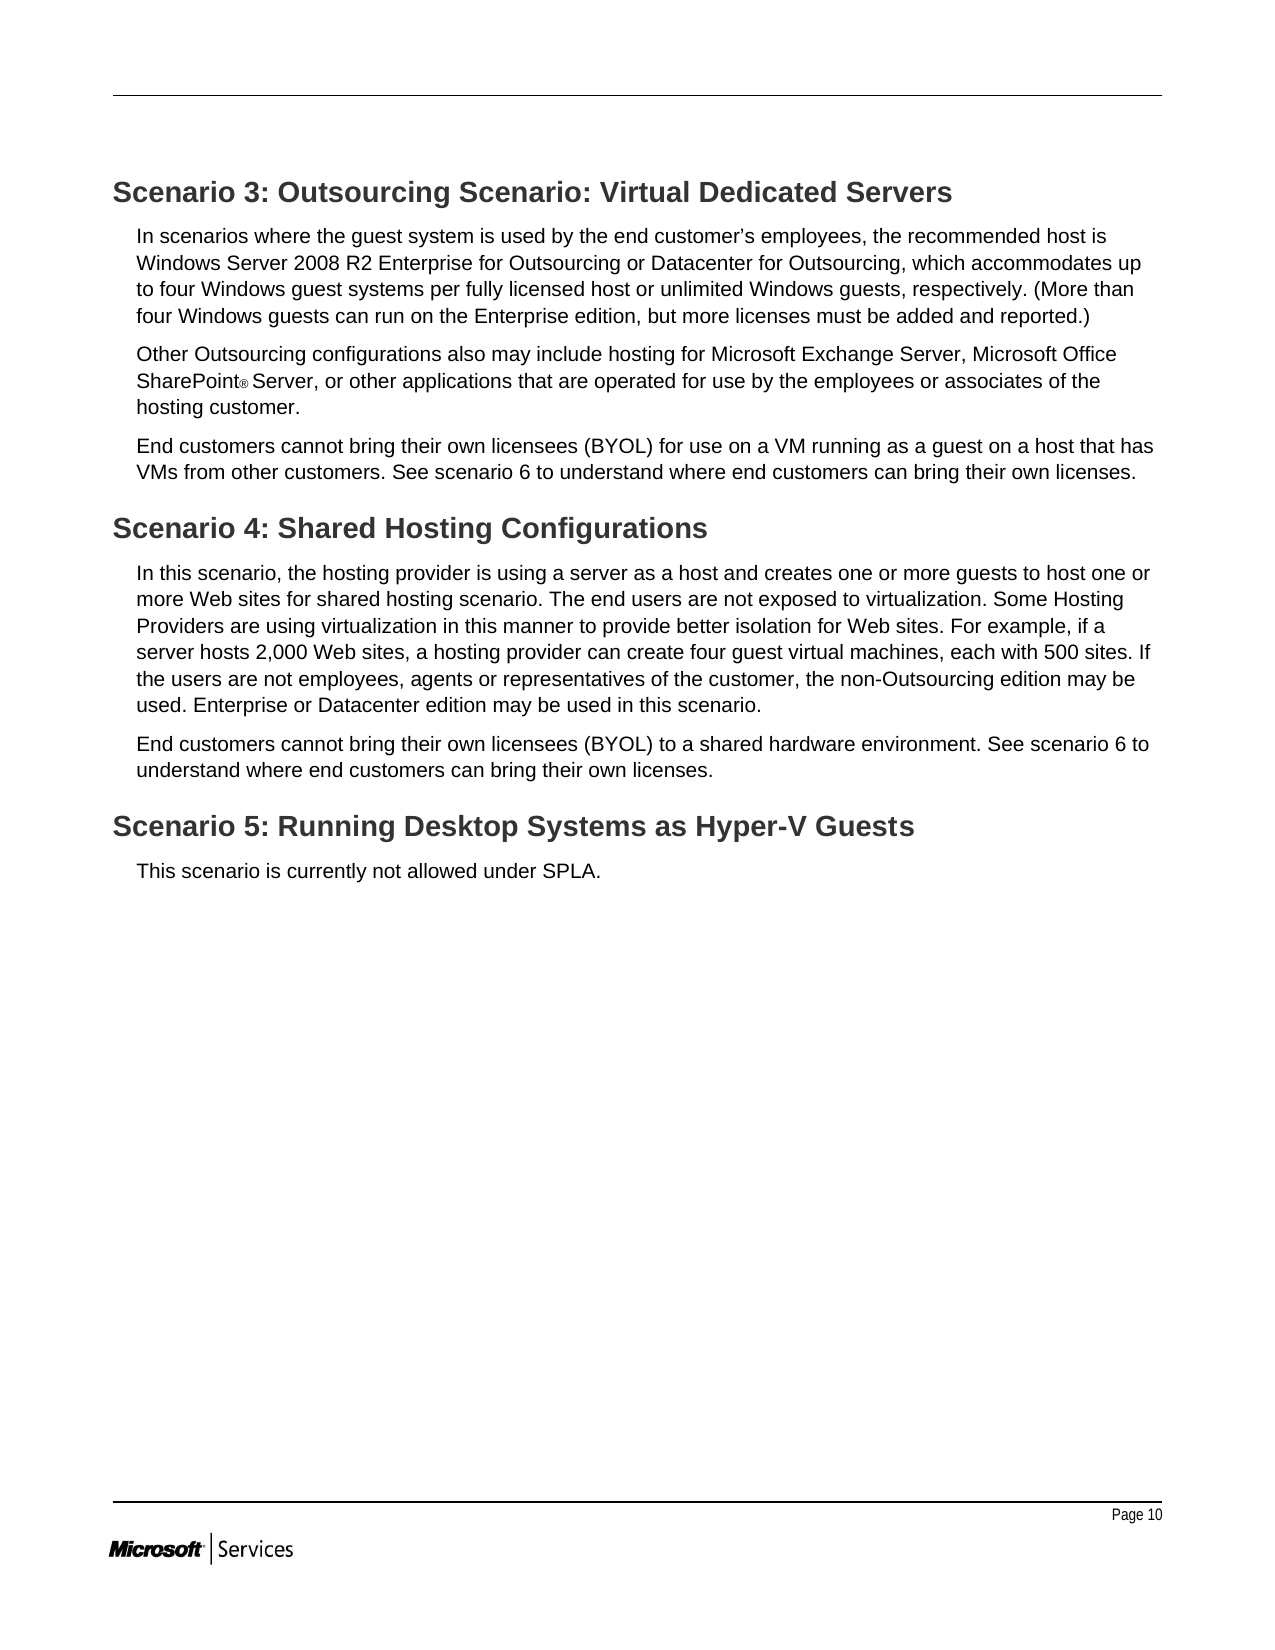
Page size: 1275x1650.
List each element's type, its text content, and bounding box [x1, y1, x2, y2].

picture [101, 1525, 311, 1572]
text In this scenario, the hosting provider is using a server as a host and creates one or more guests to host one or more Web sites for shared hosting scenario. The end users are not exposed to virtualization. Some Hosting Providers are using virtualization in this manner to provide better isolation for Web sites. For example, if a server hosts 2,000 Web sites, a hosting provider can create four guest virtual machines, each with 500 sites. If the users are not employees, agents or representatives of the customer, the non-Outsourcing edition may be used. Enterprise or Datacenter edition may be used in this scenario. [136, 561, 1162, 717]
text End customers cannot bring their own licensees (BYOL) for use on a VM running as a guest on a host that has VMs from other customers. See scenario 6 to understand where end customers can bring their own licenses. [136, 434, 1162, 484]
subtitle Scenario 3: Outsourcing Scenario: Virtual Dedicated Servers [112, 175, 1162, 208]
text Other Outsourcing configurations also may include hosting for Microsoft Exchange Server, Microsoft Office SharePoint® Server, or other applications that are operated for use by the employees or associates of the hosting customer. [136, 342, 1162, 419]
subtitle Scenario 4: Shared Hosting Configurations [112, 512, 1162, 545]
text This scenario is currently not allowed under SPLA. [136, 859, 1162, 883]
text End customers cannot bring their own licensees (BYOL) to a shared hardware environment. See scenario 6 to understand where end customers can bring their own licenses. [136, 732, 1162, 782]
subtitle Scenario 5: Running Desktop Systems as Hyper-V Guests [112, 809, 1162, 843]
text In scenarios where the guest system is used by the end customer’s employees, the recommended host is Windows Server 2008 R2 Enterprise for Outsourcing or Datacenter for Outsourcing, which accommodates up to four Windows guest systems per fully licensed host or unlimited Windows guests, respectively. (More than four Windows guests can run on the Enterprise edition, but more licenses must be added and reported.) [136, 224, 1162, 327]
